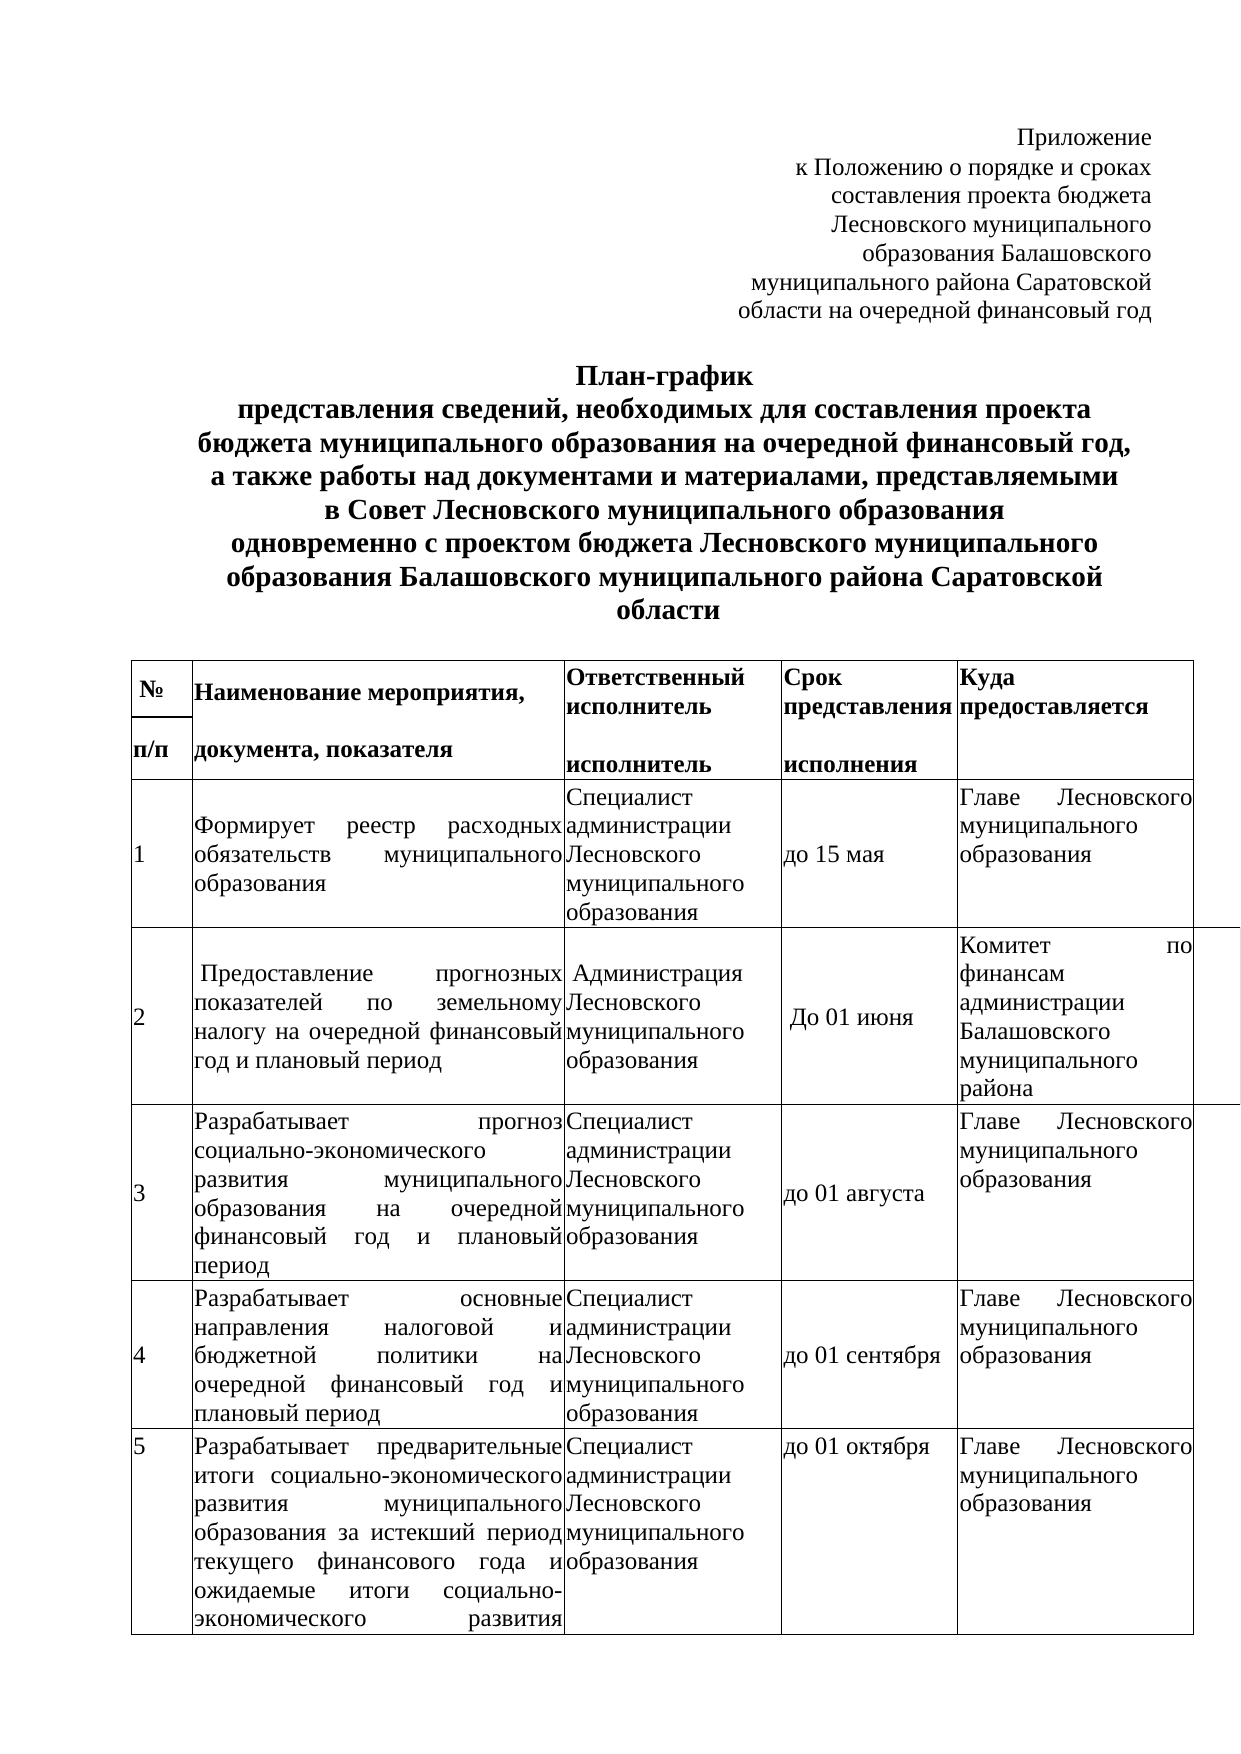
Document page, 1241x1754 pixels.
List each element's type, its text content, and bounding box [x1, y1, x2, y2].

table_cell Разрабатывает прогноз социально-экономического развития муниципального образования на очередной финансовый год и плановый период [193, 1105, 564, 1280]
table_header Срок представления исполнения [782, 661, 957, 779]
table_cell до 01 октября [782, 1429, 957, 1634]
table_cell Главе Лесновского муниципального образования [958, 780, 1193, 927]
text План-график [177, 358, 1152, 391]
table_cell до 01 сентября [782, 1281, 957, 1428]
text Лесновского муниципального [177, 209, 1152, 238]
table_cell 3 [132, 1105, 192, 1280]
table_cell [958, 1429, 1193, 1634]
text области на очередной финансовый год [177, 295, 1152, 324]
table_cell Администрация Лесновского муниципального образования [565, 928, 781, 1104]
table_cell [565, 1429, 781, 1634]
table_cell 1 [132, 780, 192, 927]
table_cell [193, 1429, 564, 1634]
text а также работы над документами и материалами, представляемыми [177, 458, 1152, 492]
table_cell п/п [132, 718, 192, 779]
table_cell Специалист администрации Лесновского муниципального образования [565, 1281, 781, 1428]
table_header Куда предоставляется [958, 661, 1193, 779]
text к Положению о порядке и сроках [177, 152, 1152, 180]
text одновременно с проектом бюджета Лесновского муниципального образования Балашовского муниципального района Саратовской [177, 525, 1152, 592]
table_cell Разрабатывает основные направления налоговой и бюджетной политики на очередной финансовый год и плановый период [193, 1281, 564, 1428]
table_header № [132, 661, 192, 716]
text Приложение [177, 118, 1152, 152]
table_cell Комитет по финансам администрации Балашовского муниципального района [958, 928, 1193, 1104]
table_cell [1194, 928, 1240, 1104]
text области [177, 592, 1152, 626]
text представления сведений, необходимых для составления проекта бюджета муниципального образования на очередной финансовый год, [177, 391, 1152, 458]
text составления проекта бюджета [177, 180, 1152, 209]
table_cell 5 [132, 1429, 192, 1634]
table_cell Предоставление прогнозных показателей по земельному налогу на очередной финансовый год и плановый период [193, 928, 564, 1104]
table_header Наименование мероприятия, документа, показателя [193, 661, 564, 779]
text муниципального района Саратовской [177, 267, 1152, 295]
table_cell Главе Лесновского муниципального образования [958, 1105, 1193, 1280]
table_cell Специалист администрации Лесновского муниципального образования [565, 1105, 781, 1280]
table_cell до 15 мая [782, 780, 957, 927]
table_cell Главе Лесновского муниципального образования [958, 1281, 1193, 1428]
text в Совет Лесновского муниципального образования [177, 492, 1152, 525]
table_header Ответственный исполнитель исполнитель [565, 661, 781, 779]
table_cell до 01 августа [782, 1105, 957, 1280]
table_cell Формирует реестр расходных обязательств муниципального образования [193, 780, 564, 927]
table_cell Специалист администрации Лесновского муниципального образования [565, 780, 781, 927]
table_cell 2 [132, 928, 192, 1104]
text образования Балашовского [177, 238, 1152, 267]
table_cell 4 [132, 1281, 192, 1428]
table_cell До 01 июня [782, 928, 957, 1104]
